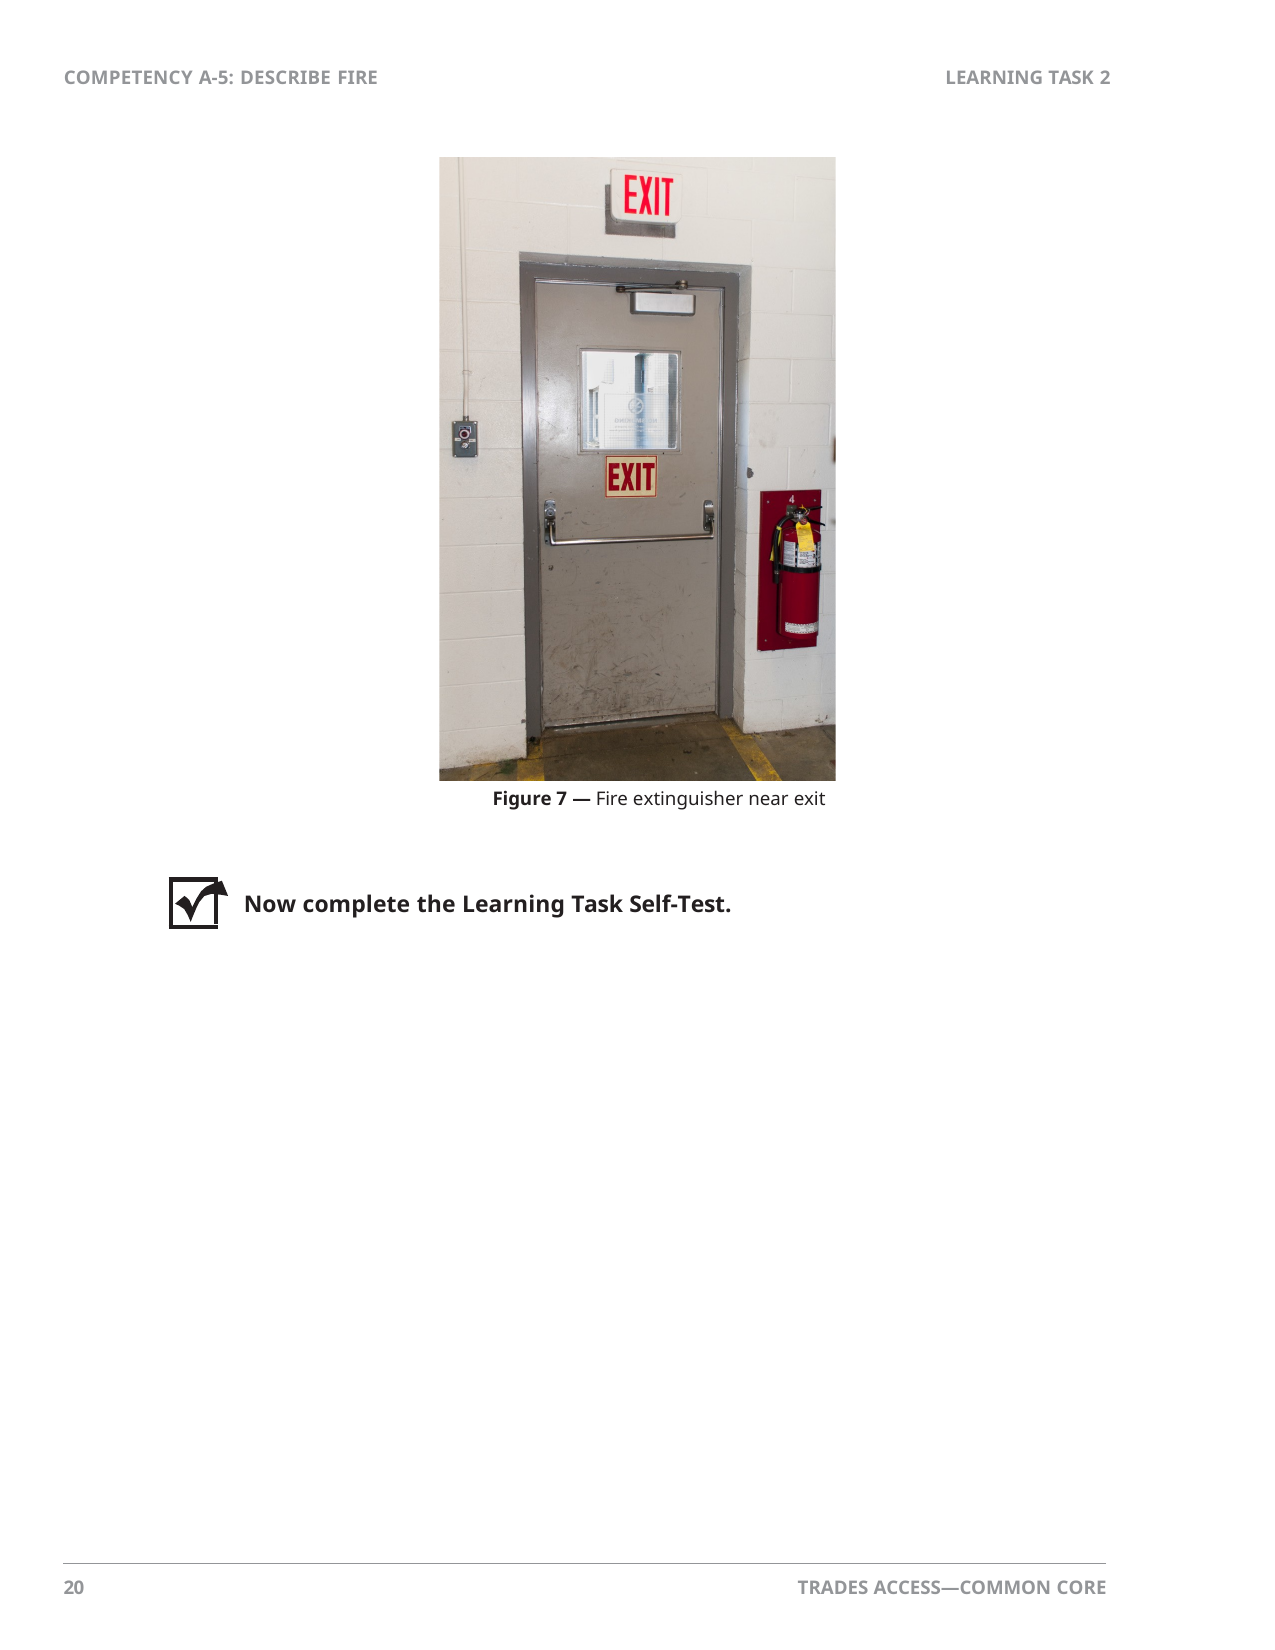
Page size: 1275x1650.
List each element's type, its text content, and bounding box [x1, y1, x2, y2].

subtitle Now complete the Learning Task Self-Test. [244, 888, 1223, 920]
text Figure 7 — Fire extinguisher near exit [492, 786, 1223, 811]
picture [439, 157, 836, 781]
